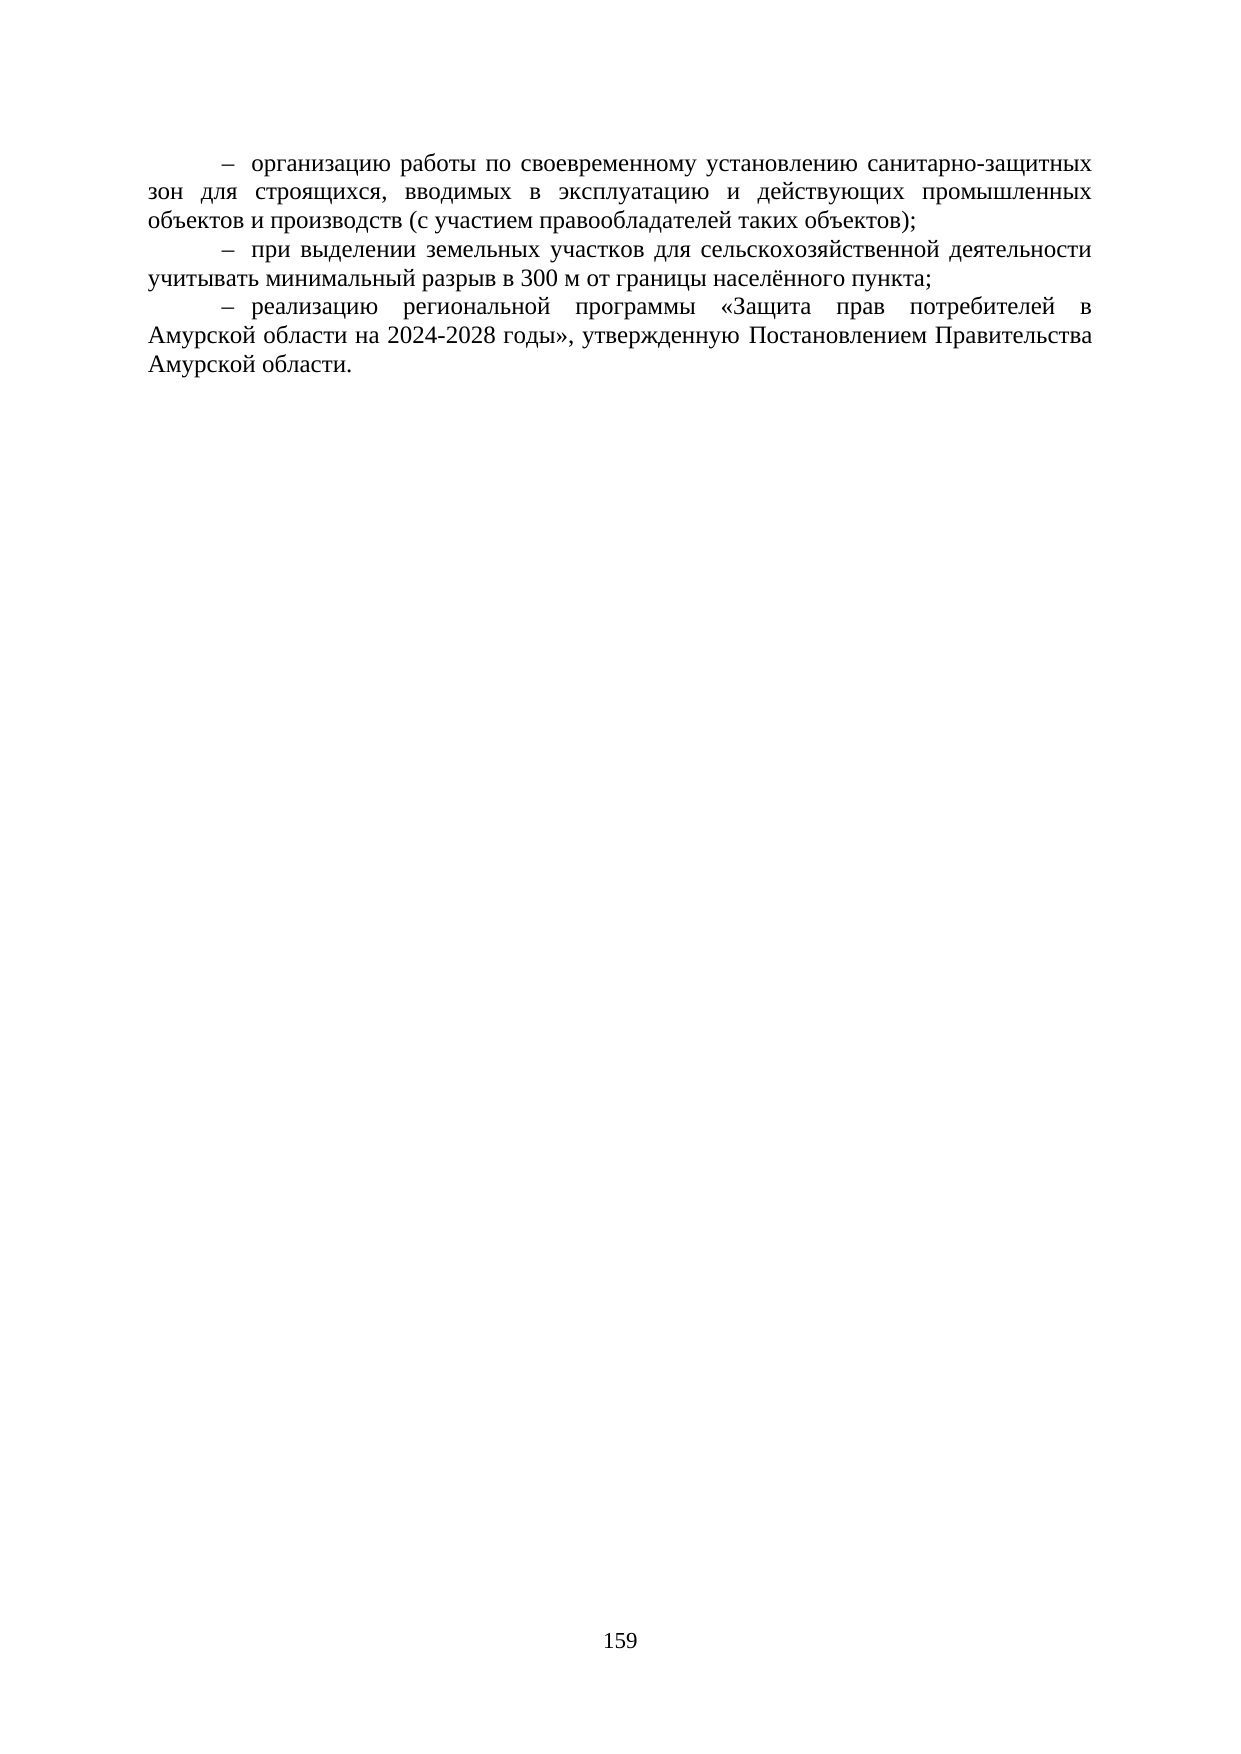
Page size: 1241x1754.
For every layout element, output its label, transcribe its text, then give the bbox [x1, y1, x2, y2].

list организацию работы по своевременному установлению санитарно-защитных зон для строящихся, вводимых в эксплуатацию и действующих промышленных объектов и производств (с участием правообладателей таких объектов); [148, 148, 1092, 234]
list реализацию региональной программы «Защита прав потребителей в Амурской области на 2024-2028 годы», утвержденную Постановлением Правительства Амурской области. [148, 291, 1092, 378]
list при выделении земельных участков для сельскохозяйственной деятельности учитывать минимальный разрыв в 300 м от границы населённого пункта; [148, 234, 1092, 291]
